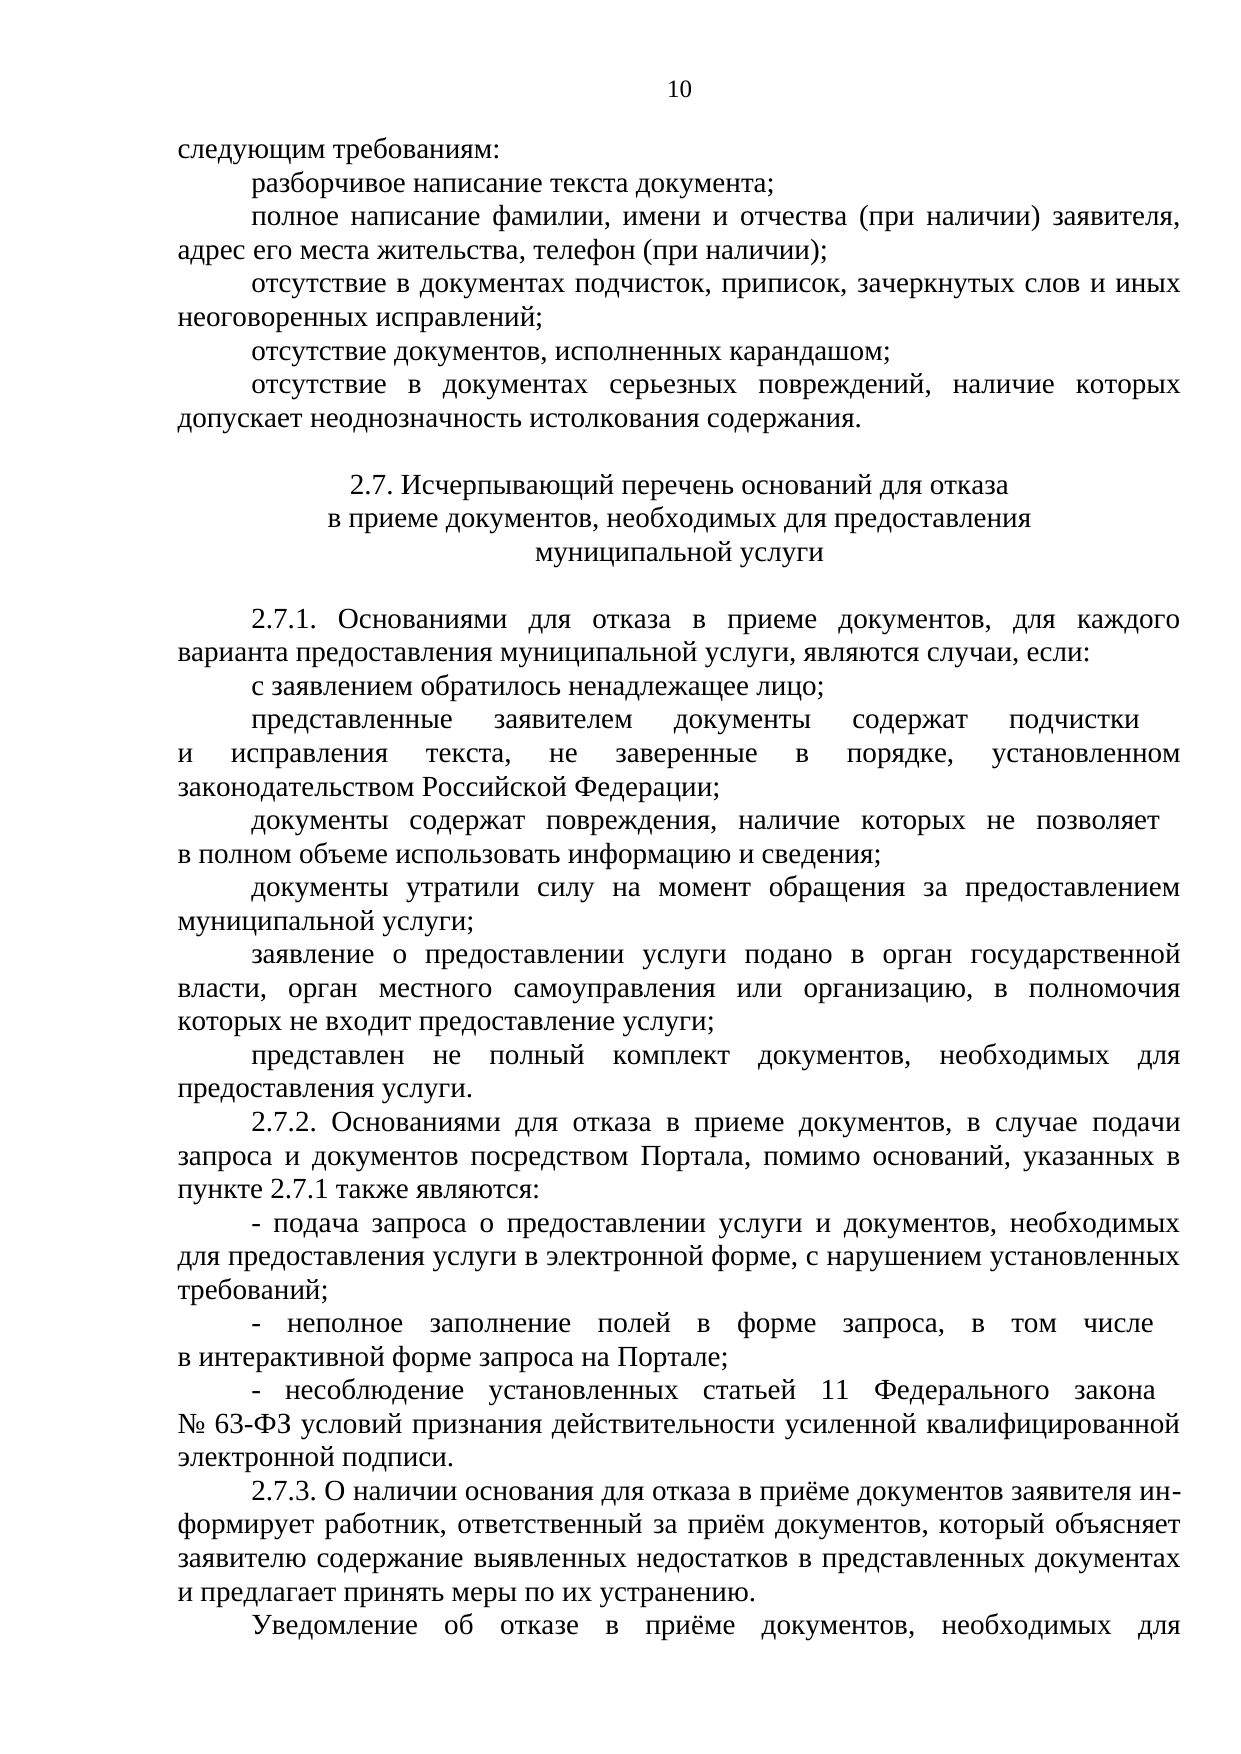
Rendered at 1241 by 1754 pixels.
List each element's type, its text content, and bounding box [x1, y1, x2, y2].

text - неполное заполнение полей в форме запроса, в том числе в интерактивной форме запроса на Портале; [177, 1305, 1181, 1372]
text отсутствие в документах серьезных повреждений, наличие которых допускает неоднозначность истолкования содержания. [177, 366, 1181, 433]
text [177, 1607, 1181, 1641]
text представленные заявителем документы содержат подчистки и исправления текста, не заверенные в порядке, установленном законодательством Российской Федерации; [177, 702, 1181, 802]
text представлен не полный комплект документов, необходимых для предоставления услуги. [177, 1037, 1181, 1104]
text документы содержат повреждения, наличие которых не позволяет в полном объеме использовать информацию и сведения; [177, 802, 1181, 869]
text 2.7.3. О наличии основания для отказа в приёме документов заявителя информирует работник, ответственный за приём документов, который объясняет заявителю содержание выявленных недостатков в представленных документах и предлагает принять меры по их устранению. [177, 1473, 1181, 1607]
text полное написание фамилии, имени и отчества (при наличии) заявителя, адрес его места жительства, телефон (при наличии); [177, 198, 1181, 266]
text - несоблюдение установленных статьей 11 Федерального закона № 63-ФЗ условий признания действительности усиленной квалифицированной электронной подписи. [177, 1372, 1181, 1473]
text муниципальной услуги [177, 534, 1181, 567]
text в приеме документов, необходимых для предоставления [177, 500, 1181, 534]
text - подача запроса о предоставлении услуги и документов, необходимых для предоставления услуги в электронной форме, с нарушением установленных требований; [177, 1205, 1181, 1305]
text заявление о предоставлении услуги подано в орган государственной власти, орган местного самоуправления или организацию, в полномочия которых не входит предоставление услуги; [177, 936, 1181, 1037]
text 2.7.2. Основаниями для отказа в приеме документов, в случае подачи запроса и документов посредством Портала, помимо оснований, указанных в пункте 2.7.1 также являются: [177, 1104, 1181, 1205]
text 2.7.1. Основаниями для отказа в приеме документов, для каждого варианта предоставления муниципальной услуги, являются случаи, если: [177, 601, 1181, 668]
text 2.7. Исчерпывающий перечень оснований для отказа [177, 467, 1181, 500]
text разборчивое написание текста документа; [177, 165, 1181, 198]
text отсутствие в документах подчисток, приписок, зачеркнутых слов и иных неоговоренных исправлений; [177, 266, 1181, 333]
text с заявлением обратилось ненадлежащее лицо; [177, 668, 1181, 702]
text документы утратили силу на момент обращения за предоставлением муниципальной услуги; [177, 869, 1181, 936]
text отсутствие документов, исполненных карандашом; [177, 333, 1181, 366]
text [177, 131, 1181, 165]
